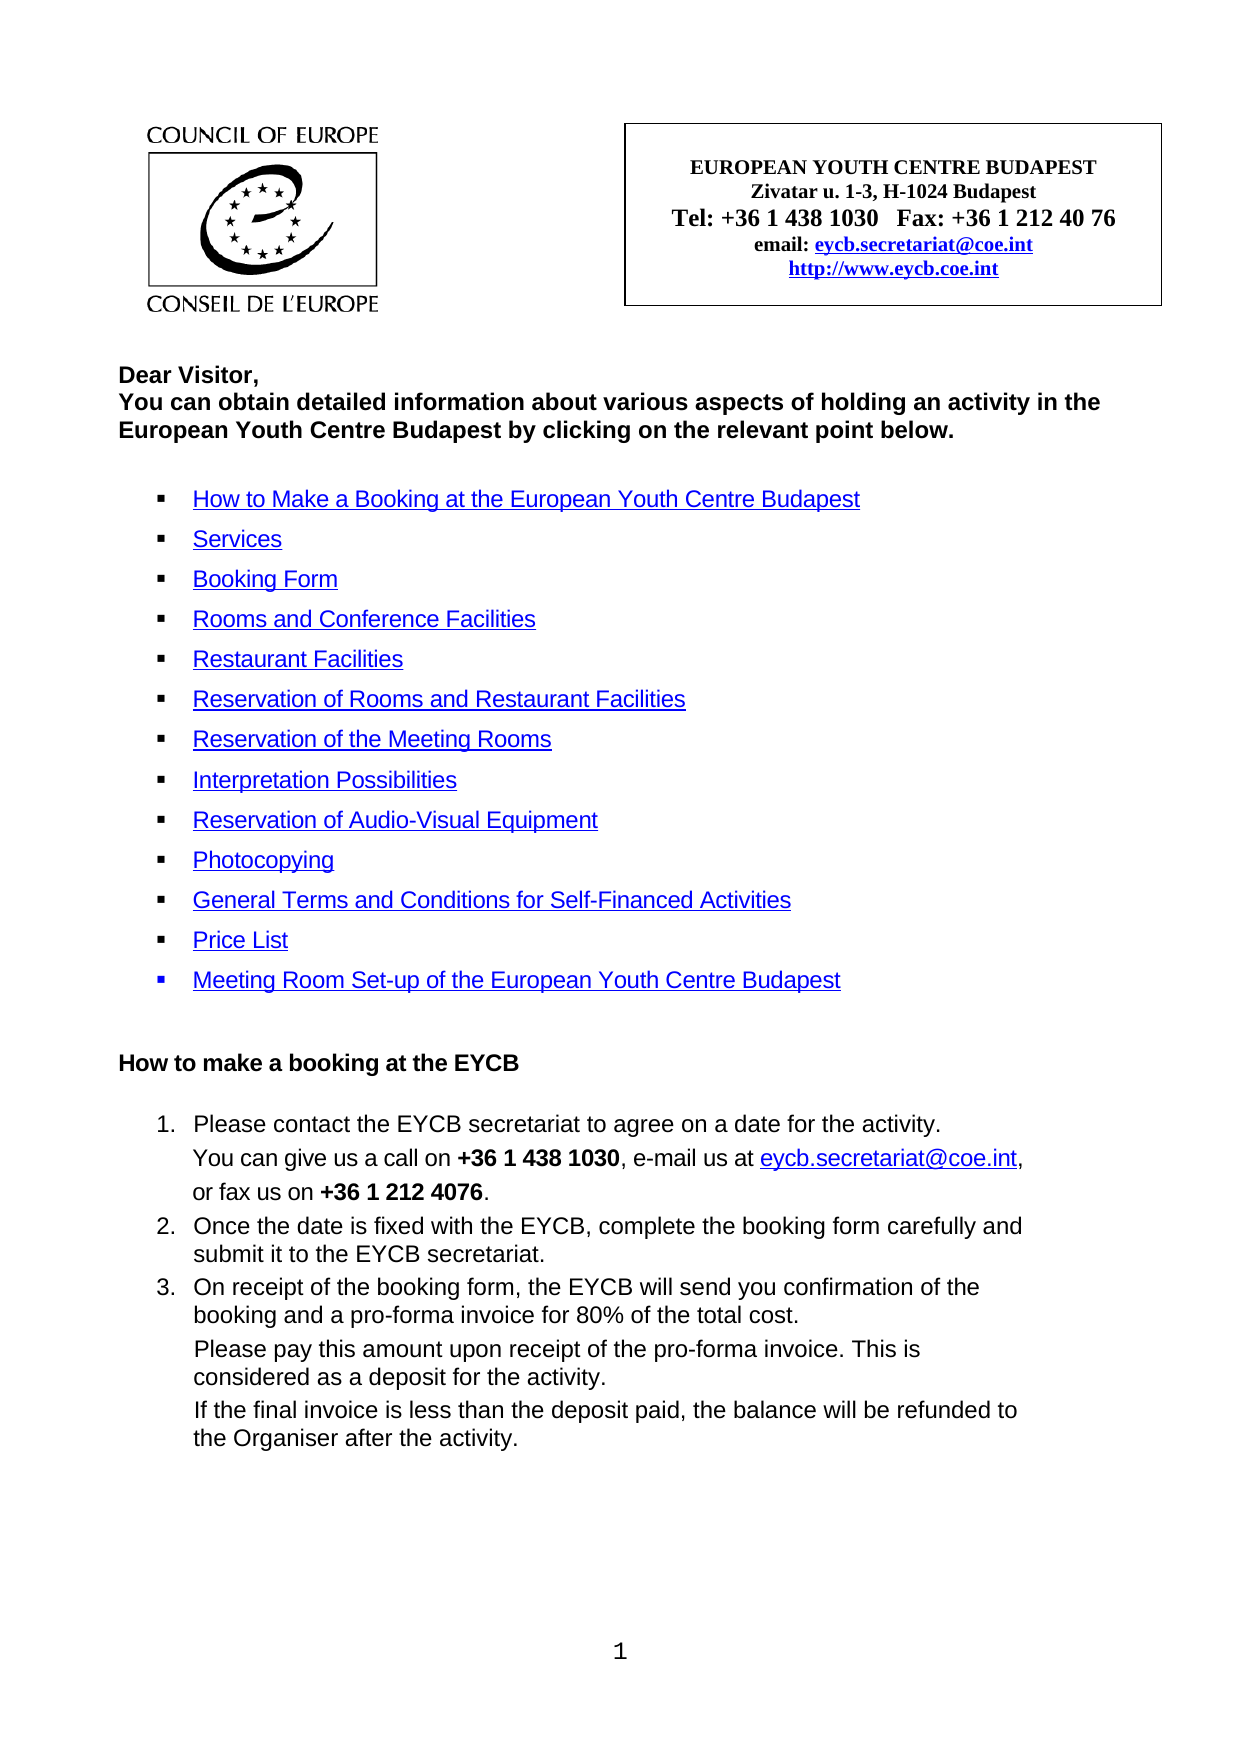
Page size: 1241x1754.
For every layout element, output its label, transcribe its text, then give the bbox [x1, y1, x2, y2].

text If the final invoice is less than the deposit paid, the balance will be refunded to the Organiser after the activity. [193, 1396, 1039, 1451]
text You can obtain detailed information about various aspects of holding an activity in the European Youth Centre Budapest by clicking on the relevant point below. [118, 388, 1122, 443]
subtitle How to make a booking at the EYCB [118, 1049, 1122, 1076]
text Please pay this amount upon receipt of the pro-forma invoice. This is considered as a deposit for the activity. [193, 1335, 1039, 1390]
subtitle General Terms and Conditions for Self-Financed Activities [155, 886, 1122, 913]
list Please contact the EYCB secretariat to agree on a date for the activity. [156, 1110, 1039, 1138]
subtitle Reservation of Audio-Visual Equipment [155, 806, 1122, 833]
subtitle How to Make a Booking at the European Youth Centre Budapest [155, 485, 1122, 512]
text Dear Visitor, [118, 361, 1122, 388]
subtitle or fax us on +36 1 212 4076. [192, 1178, 1122, 1206]
subtitle You can give us a call on +36 1 438 1030, e-mail us at eycb.secretariat@coe.int, [192, 1144, 1122, 1172]
picture [118, 103, 406, 334]
subtitle Booking Form [155, 565, 1122, 593]
list On receipt of the booking form, the EYCB will send you confirmation of the booking and a pro-forma invoice for 80% of the total cost. [156, 1273, 1039, 1328]
subtitle Interpretation Possibilities [155, 766, 1122, 793]
subtitle Restaurant Facilities [155, 645, 1122, 673]
subtitle Price List [155, 926, 1122, 953]
subtitle Photocopying [155, 846, 1122, 873]
list Once the date is fixed with the EYCB, complete the booking form carefully and submit it to the EYCB secretariat. [156, 1212, 1039, 1267]
subtitle Services [155, 525, 1122, 552]
subtitle Meeting Room Set-up of the European Youth Centre Budapest [155, 966, 1122, 994]
subtitle Reservation of Rooms and Restaurant Facilities [155, 685, 1122, 713]
subtitle Rooms and Conference Facilities [155, 605, 1122, 633]
subtitle Reservation of the Meeting Rooms [155, 725, 1122, 753]
